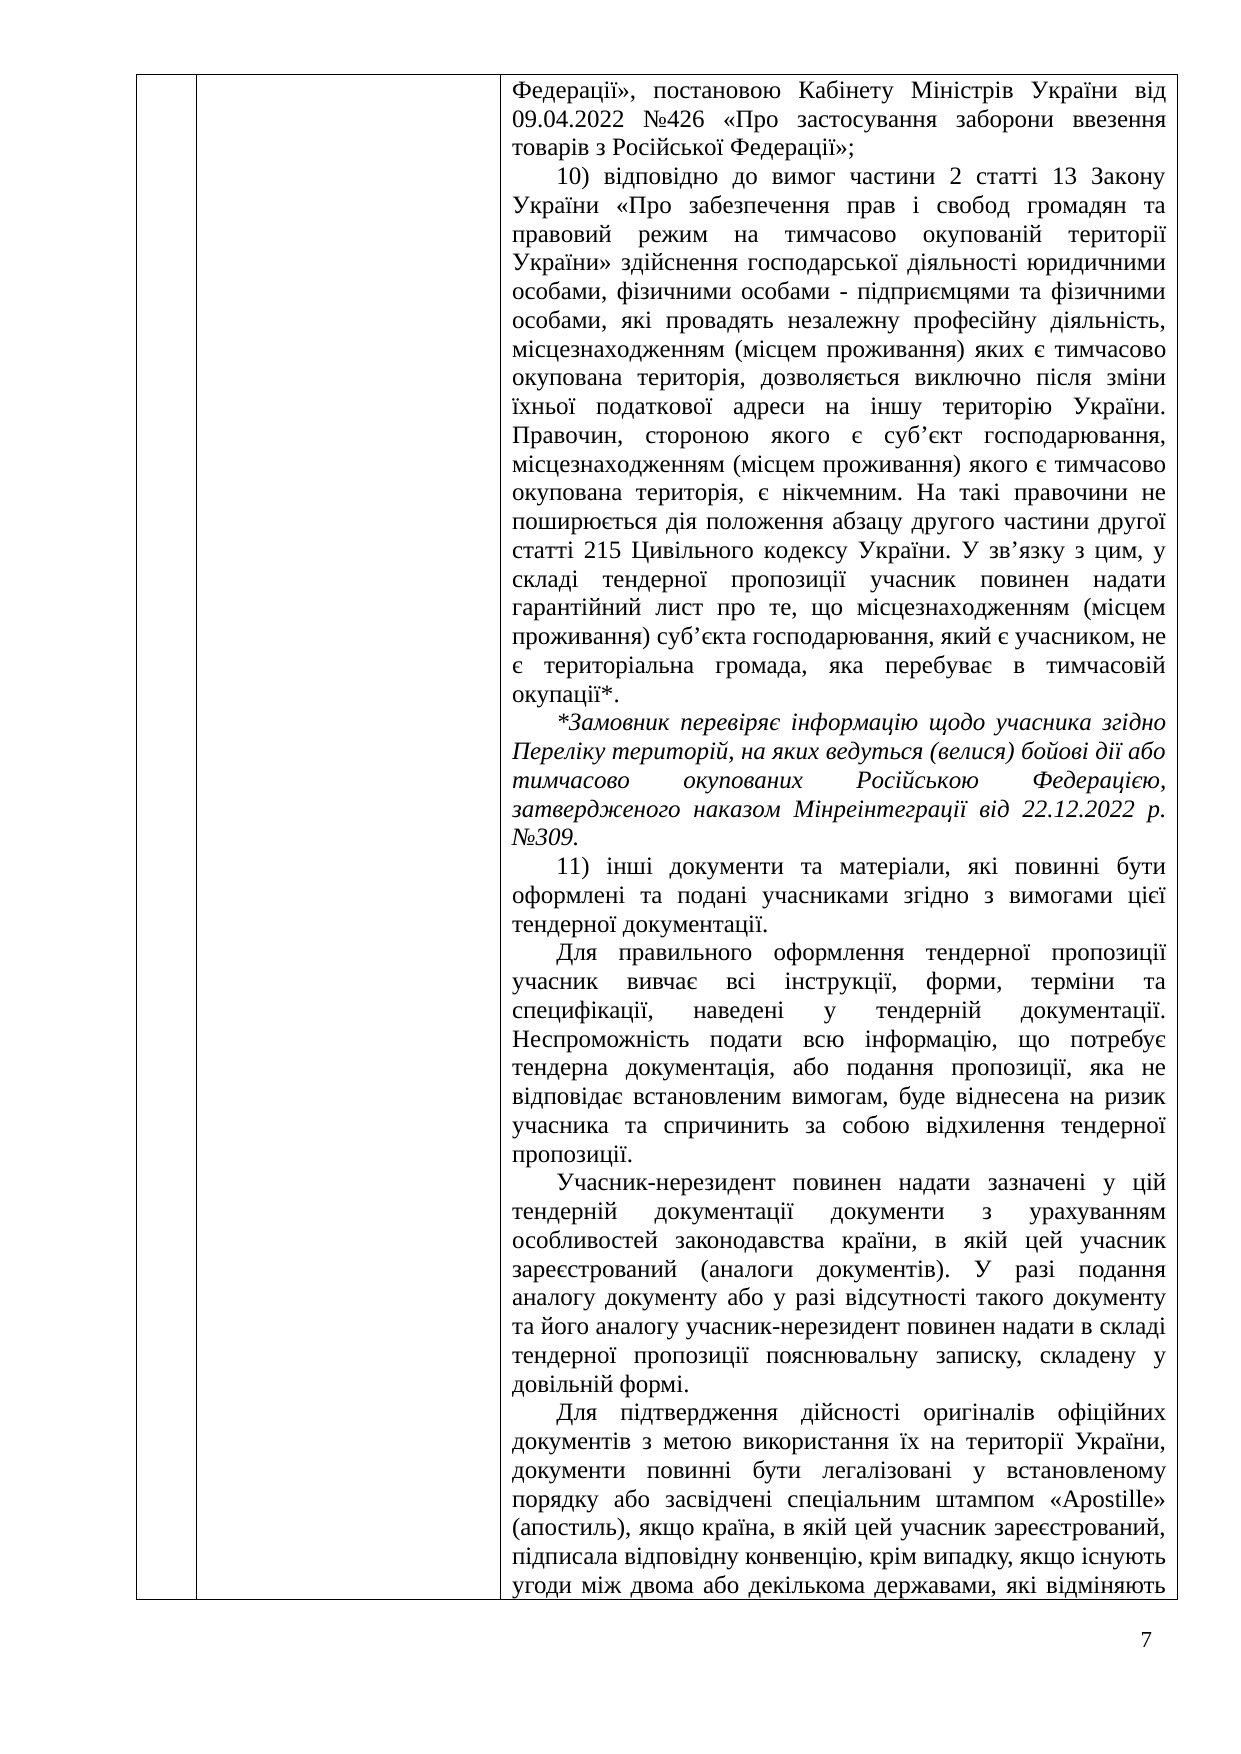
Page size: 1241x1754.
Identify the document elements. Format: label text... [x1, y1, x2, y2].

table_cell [501, 75, 1177, 1599]
table_cell 1 [137, 75, 196, 1599]
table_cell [197, 75, 500, 1599]
